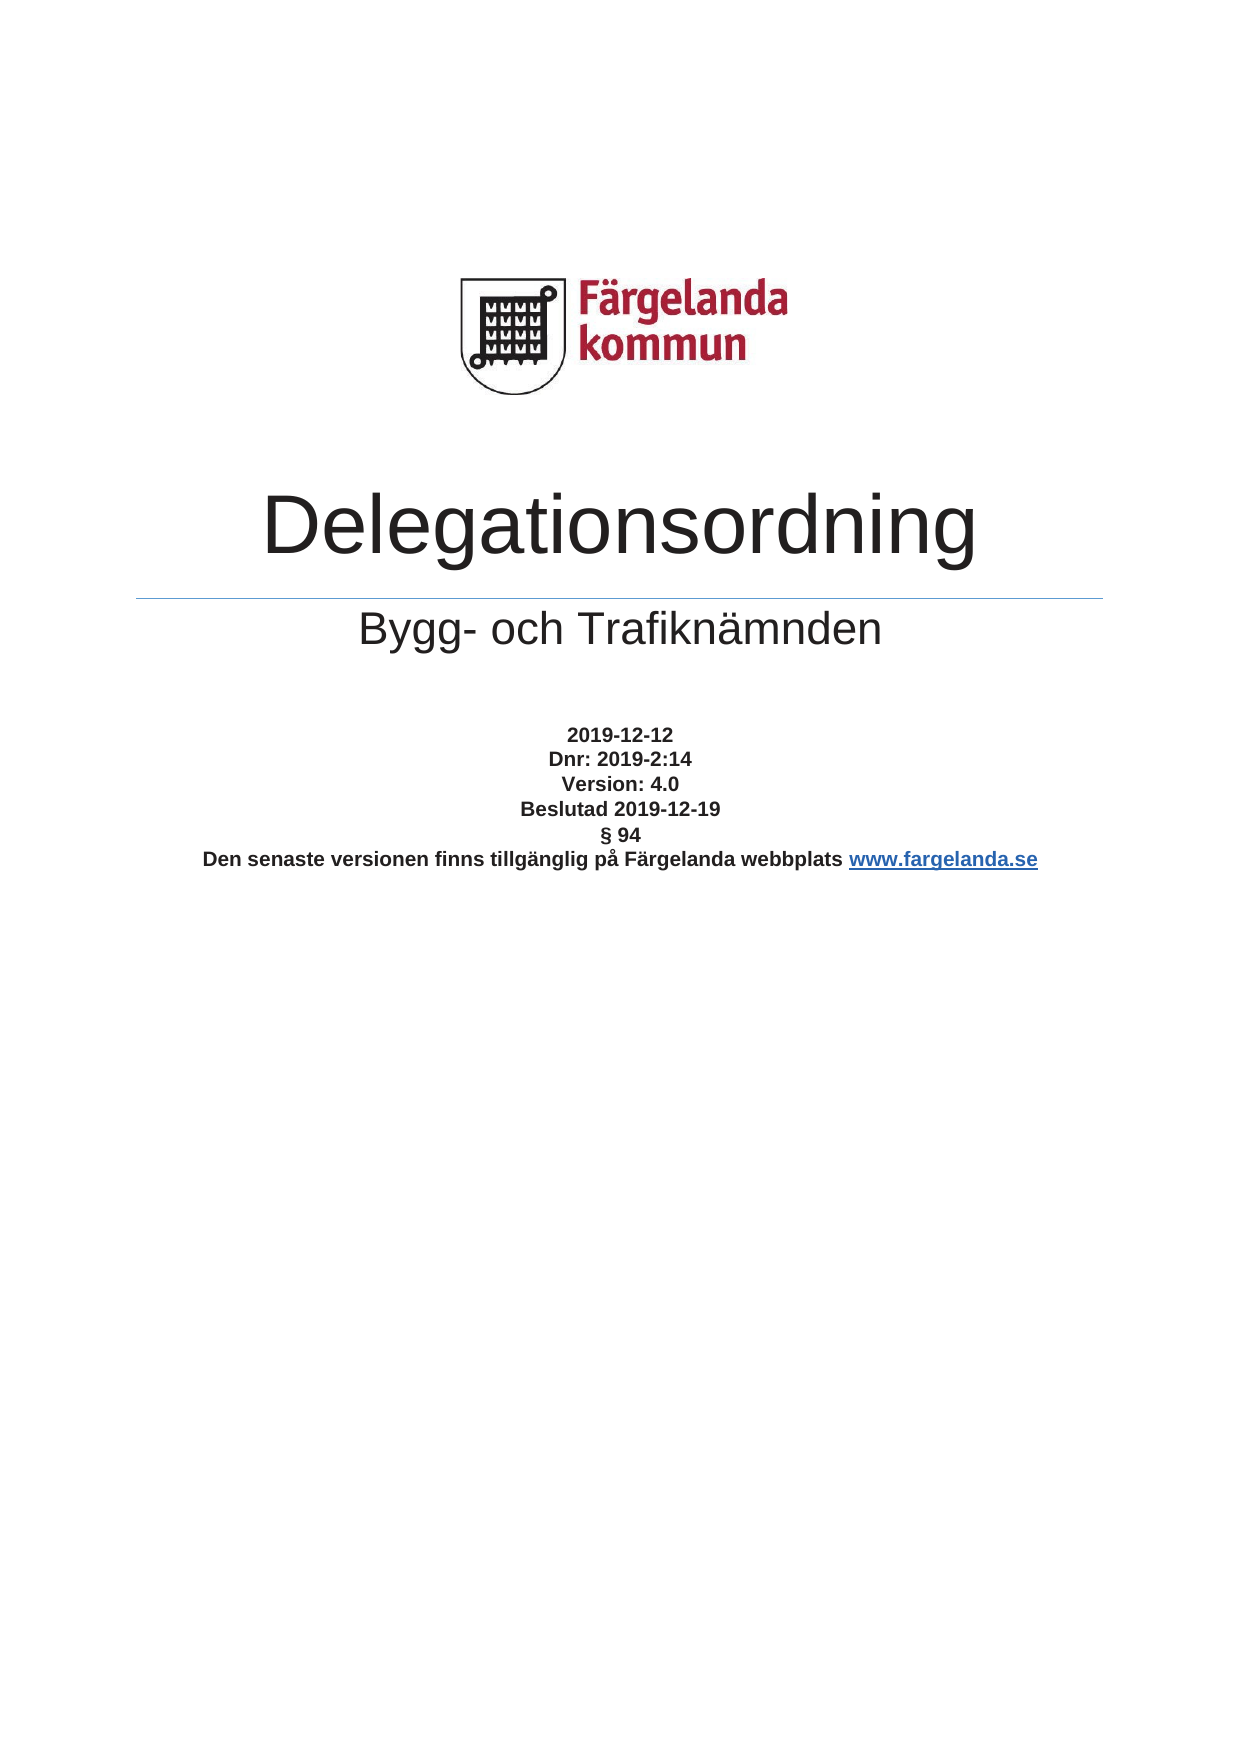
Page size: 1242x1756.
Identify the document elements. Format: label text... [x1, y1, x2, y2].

text 2019-12-12 [200, 722, 1040, 746]
text Dnr: 2019-2:14 [200, 747, 1040, 771]
text Delegationsordning [200, 475, 1040, 571]
text Den senaste versionen finns tillgänglig på Färgelanda webbplats www.fargelanda.se [200, 847, 1040, 871]
text Version: 4.0 Beslutad 2019-12-19 [516, 772, 724, 821]
text Bygg- och Trafiknämnden [200, 601, 1041, 654]
picture [460, 278, 788, 395]
text § 94 [516, 822, 724, 846]
